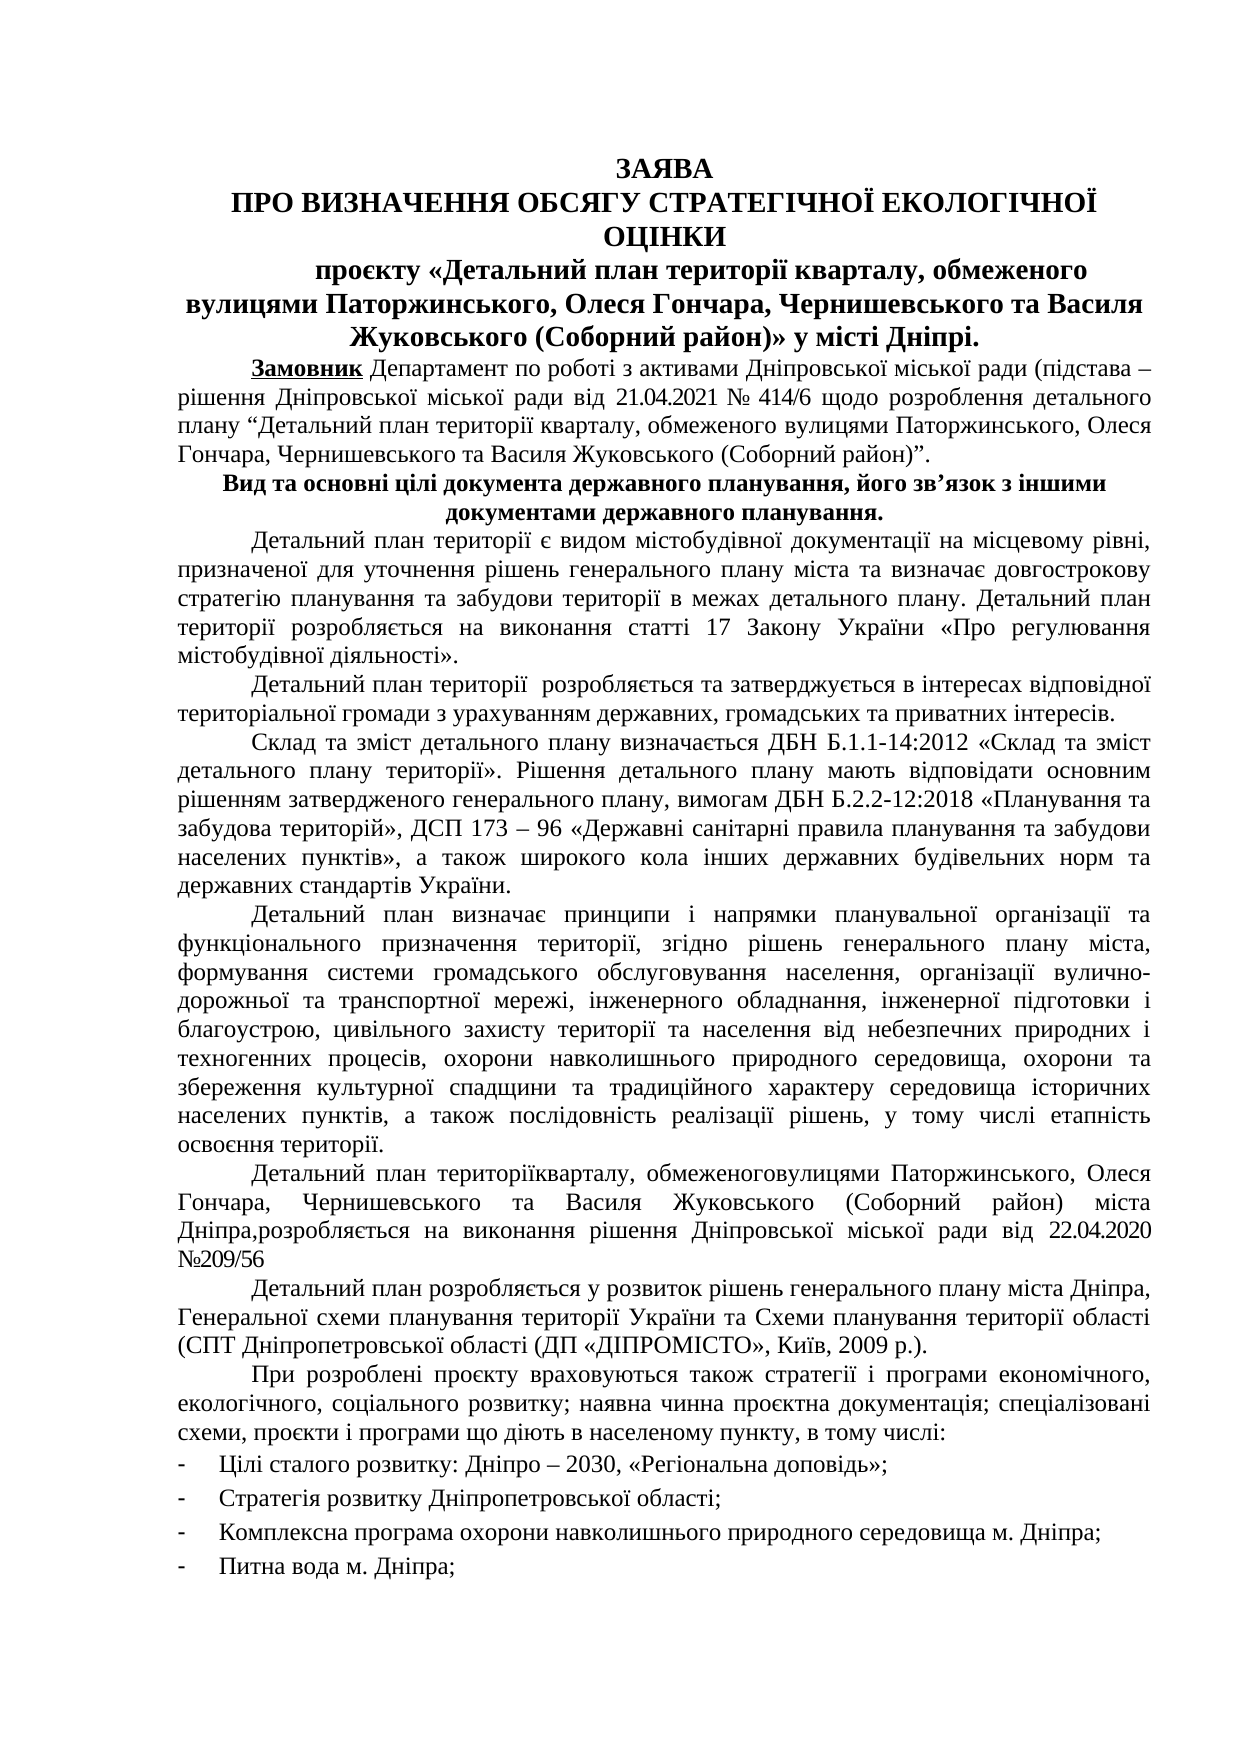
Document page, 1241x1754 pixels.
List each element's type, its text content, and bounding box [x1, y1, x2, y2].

text При розроблені проєкту враховуються також стратегії і програми економічного, екологічного, соціального розвитку; наявна чинна проєктна документація; спеціалізовані схеми, проєкти і програми що діють в населеному пункту, в тому числі: [177, 1359, 1152, 1445]
text Детальний план території є видом містобудівної документації на місцевому рівні, призначеної для уточнення рішень генерального плану міста та визначає довгострокову стратегію планування та забудови території в межах детального плану. Детальний план території розробляється на виконання статті 17 Закону України «Про регулювання містобудівної діяльності». [177, 525, 1152, 669]
text ЗАЯВА [177, 152, 1152, 185]
text Детальний план територіїкварталу, обмеженоговулицями Паторжинського, Олеся Гончара, Чернишевського та Василя Жуковського (Соборний район) міста Дніпра,розробляється на виконання рішення Дніпровської міської ради від 22.04.2020 №209/56 [177, 1158, 1152, 1273]
list Комплексна програма охорони навколишнього природного середовища м. Дніпра; [177, 1513, 1152, 1548]
text Детальний план визначає принципи і напрямки планувальної організації та функціонального призначення території, згідно рішень генерального плану міста, формування системи громадського обслуговування населення, організації вулично-дорожньої та транспортної мережі, інженерного обладнання, інженерної підготовки і благоустрою, цивільного захисту території та населення від небезпечних природних і техногенних процесів, охорони навколишнього природного середовища, охорони та збереження культурної спадщини та традиційного характеру середовища історичних населених пунктів, а також послідовність реалізації рішень, у тому числі етапність освоєння території. [177, 899, 1152, 1158]
text Детальний план території розробляється та затверджується в інтересах відповідної територіальної громади з урахуванням державних, громадських та приватних інтересів. [177, 669, 1152, 727]
text Склад та зміст детального плану визначається ДБН Б.1.1-14:2012 «Склад та зміст детального плану території». Рішення детального плану мають відповідати основним рішенням затвердженого генерального плану, вимогам ДБН Б.2.2-12:2018 «Планування та забудова територій», ДСП 173 – 96 «Державні санітарні правила планування та забудови населених пунктів», а також широкого кола інших державних будівельних норм та державних стандартів України. [177, 727, 1152, 899]
text Вид та основні цілі документа державного планування, його зв’язок з іншими документами державного планування. [177, 468, 1152, 525]
list Цілі сталого розвитку: Дніпро – 2030, «Регіональна доповідь»; [177, 1445, 1152, 1479]
text ПРО ВИЗНАЧЕННЯ ОБСЯГУ СТРАТЕГІЧНОЇ ЕКОЛОГІЧНОЇ ОЦІНКИ [177, 185, 1152, 252]
list Стратегія розвитку Дніпропетровської області; [177, 1479, 1152, 1513]
text Замовник Департамент по роботі з активами Дніпровської міської ради (підстава –рішення Дніпровської міської ради від 21.04.2021 № 414/6 щодо розроблення детального плану “Детальний план території кварталу, обмеженого вулицями Паторжинського, Олеся Гончара, Чернишевського та Василя Жуковського (Соборний район)”. [177, 353, 1152, 468]
text проєкту «Детальний план території кварталу, обмеженого вулицями Паторжинського, Олеся Гончара, Чернишевського та Василя Жуковського (Соборний район)» у місті Дніпрі. [177, 252, 1152, 353]
text Детальний план розробляється у розвиток рішень генерального плану міста Дніпра, Генеральної схеми планування території України та Схеми планування території області (СПТ Дніпропетровської області (ДП «ДІПРОМІСТО», Київ, 2009 р.). [177, 1273, 1152, 1359]
list Питна вода м. Дніпра; [177, 1548, 1152, 1582]
